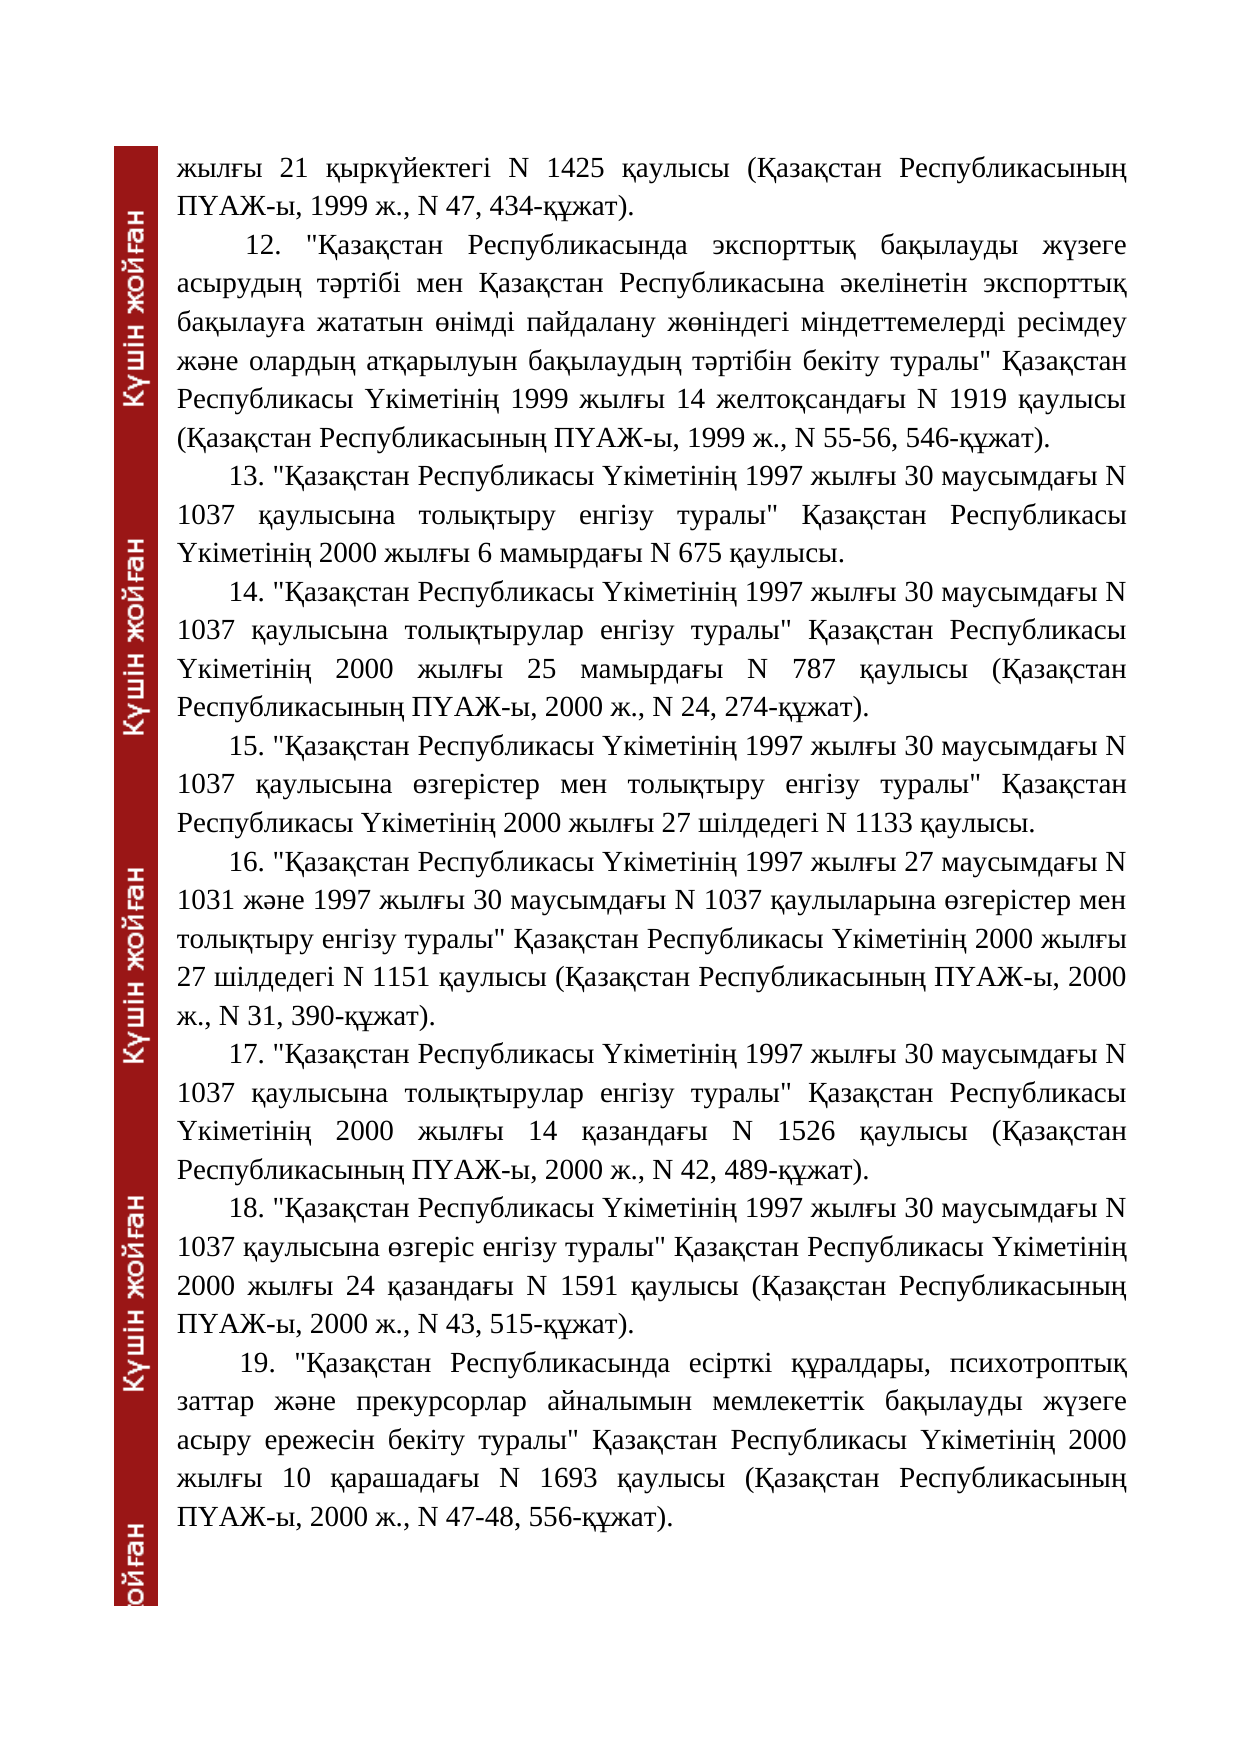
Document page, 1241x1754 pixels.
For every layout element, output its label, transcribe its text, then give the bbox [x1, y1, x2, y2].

picture [114, 453, 158, 458]
text 13. "Қазақстан Республикасы Үкіметінің 1997 жылғы 30 маусымдағы N 1037 қаулысына толықтыру енгізу туралы" Қазақстан Республикасы Үкіметінің 2000 жылғы 6 мамырдағы N 675 қаулысы. [112, 458, 1128, 569]
text 12. "Қазақстан Республикасында экспорттық бақылауды жүзеге асырудың тәртібі мен Қазақстан Республикасына әкелінетін экспорттық бақылауға жататын өнімді пайдалану жөніндегі міндеттемелерді ресімдеу және олардың атқарылуын бақылаудың тәртібін бекіту туралы" Қазақстан Республикасы Үкіметінің 1999 жылғы 14 желтоқсандағы N 1919 қаулысы (Қазақстан Республикасының ПҮАЖ-ы, 1999 ж., N 55-56, 546-құжат). [112, 227, 1128, 453]
text 14. "Қазақстан Республикасы Үкіметінің 1997 жылғы 30 маусымдағы N 1037 қаулысына толықтырулар енгізу туралы" Қазақстан Республикасы Үкіметінің 2000 жылғы 25 мамырдағы N 787 қаулысы (Қазақстан Республикасының ПҮАЖ-ы, 2000 ж., N 24, 274-құжат). [112, 574, 1128, 723]
text 19. "Қазақстан Республикасында есірткі құралдары, психотроптық заттар және прекурсорлар айналымын мемлекеттік бақылауды жүзеге асыру ережесін бекіту туралы" Қазақстан Республикасы Үкіметінің 2000 жылғы 10 қарашадағы N 1693 қаулысы (Қазақстан Республикасының ПҮАЖ-ы, 2000 ж., N 47-48, 556-құжат). [112, 1345, 1128, 1532]
text 16. "Қазақстан Республикасы Үкіметінің 1997 жылғы 27 маусымдағы N 1031 және 1997 жылғы 30 маусымдағы N 1037 қаулыларына өзгерістер мен толықтыру енгізу туралы" Қазақстан Республикасы Үкіметінің 2000 жылғы 27 шілдедегі N 1151 қаулысы (Қазақстан Республикасының ПҮАЖ-ы, 2000 ж., N 31, 390-құжат). [112, 844, 1128, 1031]
picture [114, 723, 158, 728]
picture [114, 1031, 158, 1036]
picture [114, 1340, 158, 1345]
text 17. "Қазақстан Республикасы Үкіметінің 1997 жылғы 30 маусымдағы N 1037 қаулысына толықтырулар енгізу туралы" Қазақстан Республикасы Үкіметінің 2000 жылғы 14 қазандағы N 1526 қаулысы (Қазақстан Республикасының ПҮАЖ-ы, 2000 ж., N 42, 489-құжат). [112, 1036, 1128, 1186]
picture [114, 146, 158, 150]
text 15. "Қазақстан Республикасы Үкіметінің 1997 жылғы 30 маусымдағы N 1037 қаулысына өзгерістер мен толықтыру енгізу туралы" Қазақстан Республикасы Үкіметінің 2000 жылғы 27 шілдедегі N 1133 қаулысы. [112, 728, 1128, 839]
picture [114, 1186, 158, 1191]
picture [114, 839, 158, 844]
picture [114, 569, 158, 574]
picture [114, 1532, 158, 1606]
picture [114, 222, 158, 227]
text 18. "Қазақстан Республикасы Үкіметінің 1997 жылғы 30 маусымдағы N 1037 қаулысына өзгеріс енгізу туралы" Қазақстан Республикасы Үкіметінің 2000 жылғы 24 қазандағы N 1591 қаулысы (Қазақстан Республикасының ПҮАЖ-ы, 2000 ж., N 43, 515-құжат). [112, 1191, 1128, 1340]
